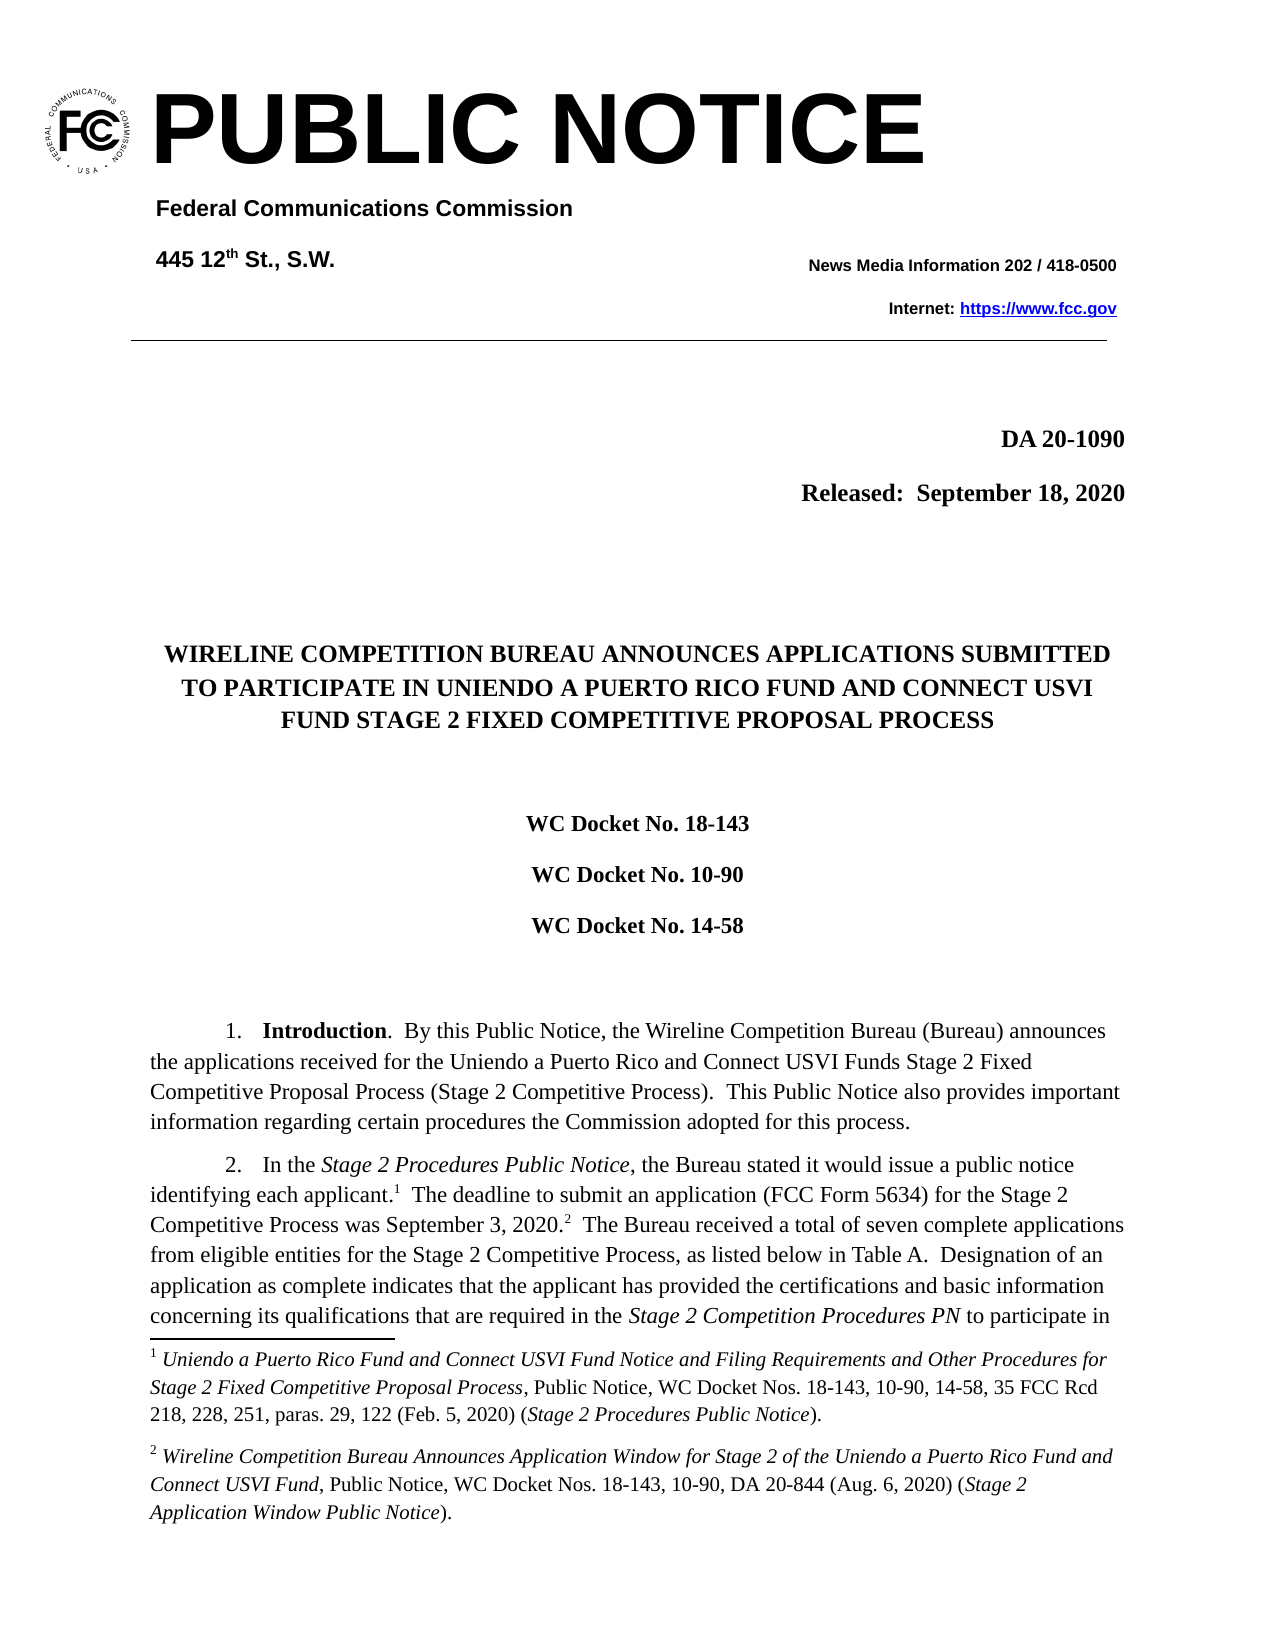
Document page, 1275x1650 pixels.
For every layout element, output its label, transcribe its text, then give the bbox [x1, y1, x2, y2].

text WIRELINE COMPETITION BUREAU ANNOUNCES APPLICATIONS SUBMITTED TO PARTICIPATE IN UNIENDO A PUERTO RICO FUND AND CONNECT USVI FUND STAGE 2 FIXED COMPETITIVE PROPOSAL PROCESS [150, 639, 1125, 734]
text WC Docket No. 14-58 [150, 913, 1125, 939]
text DA 20-1090 [150, 424, 1125, 453]
text WC Docket No. 18-143 [150, 811, 1125, 837]
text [150, 1151, 1125, 1328]
text Introduction. By this Public Notice, the Wireline Competition Bureau (Bureau) announces the applications received for the Uniendo a Puerto Rico and Connect USVI Funds Stage 2 Fixed Competitive Proposal Process (Stage 2 Competitive Process). This Public Notice also provides important information regarding certain procedures the Commission adopted for this process. [150, 1017, 1125, 1134]
text Released: September 18, 2020 [150, 478, 1125, 507]
text WC Docket No. 10-90 [150, 862, 1125, 888]
